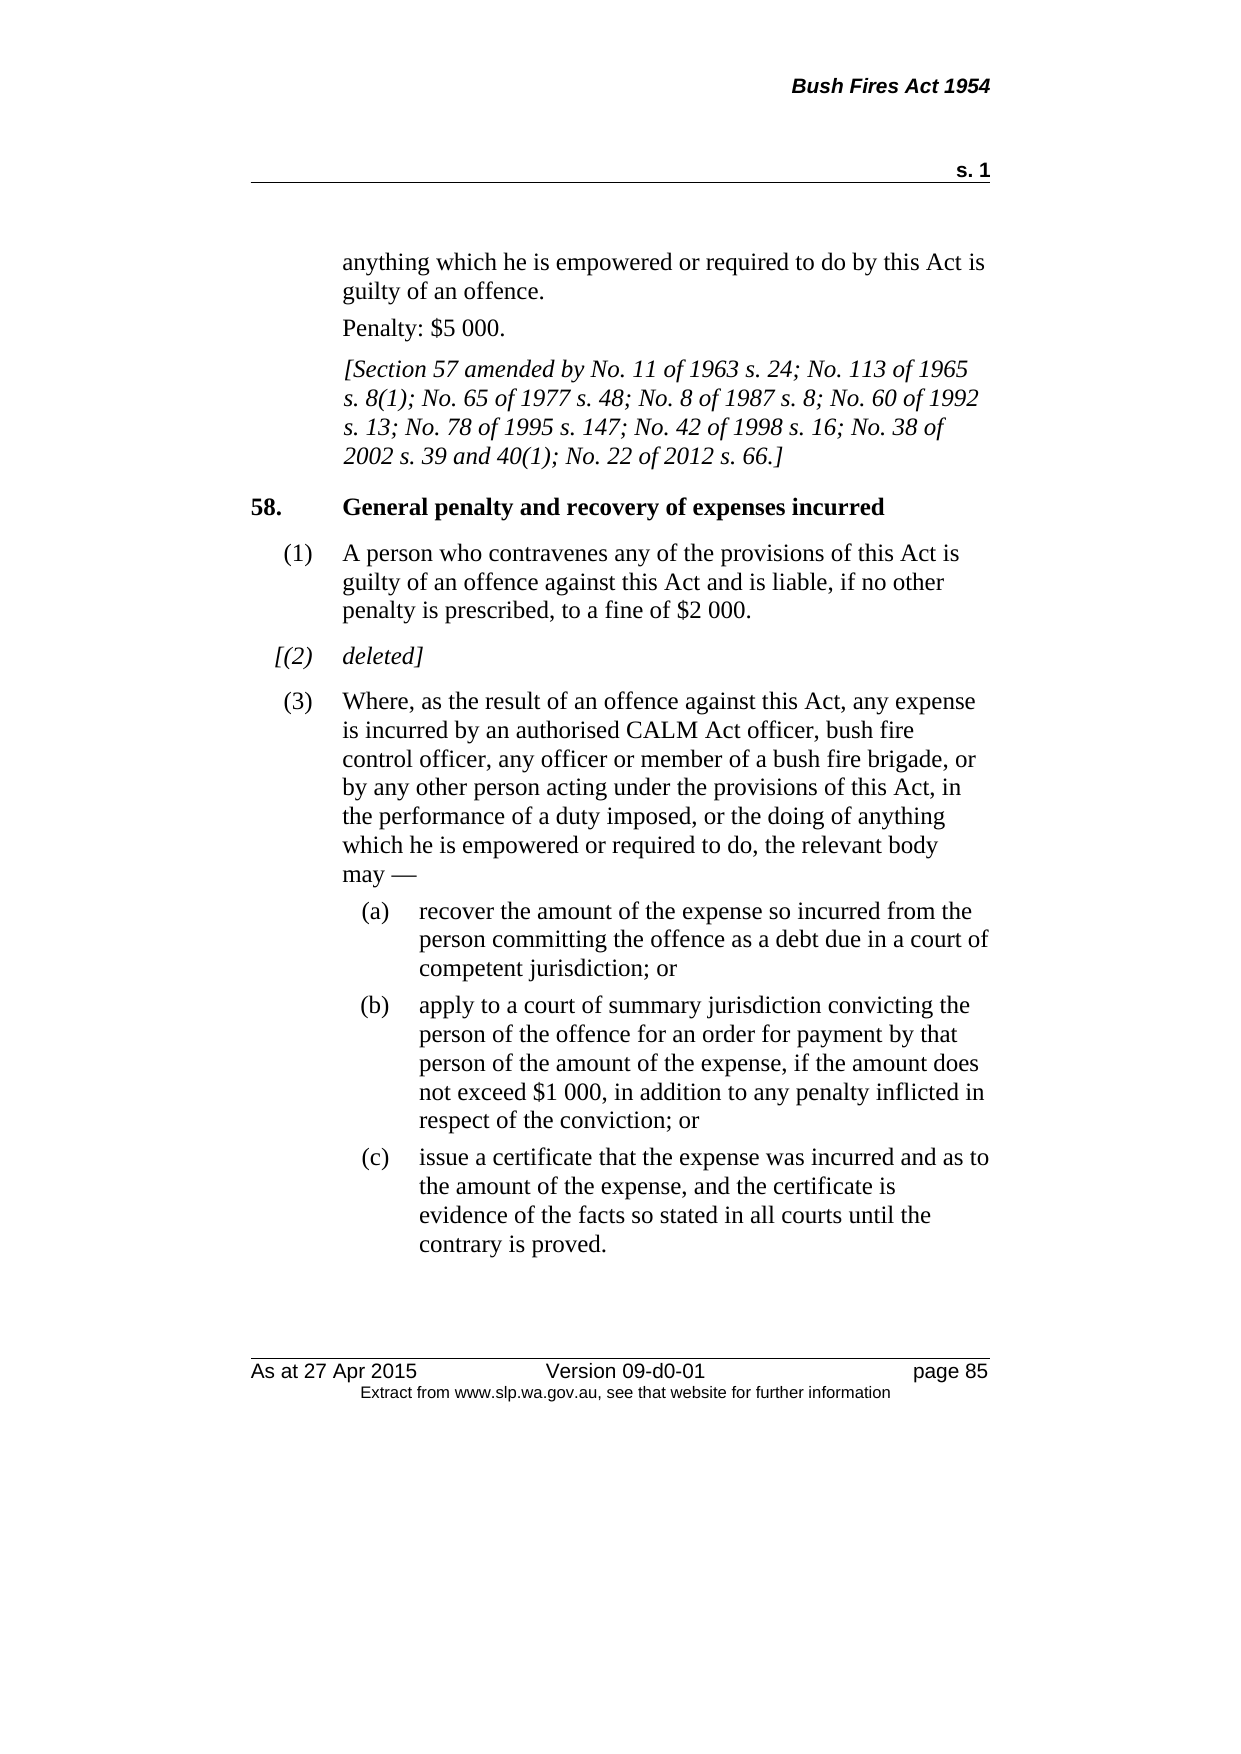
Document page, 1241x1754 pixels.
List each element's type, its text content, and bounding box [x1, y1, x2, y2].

text (3) Where, as the result of an offence against this Act, any expense is incurred by an authorised CALM Act officer, bush fire control officer, any officer or member of a bush fire brigade, or by any other person acting under the provisions of this Act, in the performance of a duty imposed, or the doing of anything which he is empowered or required to do, the relevant body may — [251, 686, 990, 887]
text (b) apply to a court of summary jurisdiction convicting the person of the offence for an order for payment by that person of the amount of the expense, if the amount does not exceed $1 000, in addition to any penalty inflicted in respect of the conviction; or [251, 990, 990, 1134]
text (c) issue a certificate that the expense was incurred and as to the amount of the expense, and the certificate is evidence of the facts so stated in all courts until the contrary is proved. [251, 1142, 990, 1257]
text [Section 57 amended by No. 11 of 1963 s. 24; No. 113 of 1965 s. 8(1); No. 65 of 1977 s. 48; No. 8 of 1987 s. 8; No. 60 of 1992 s. 13; No. 78 of 1995 s. 147; No. 42 of 1998 s. 16; No. 38 of 2002 s. 39 and 40(1); No. 22 of 2012 s. 66.] [251, 354, 990, 469]
text (1) A person who contravenes any of the provisions of this Act is guilty of an offence against this Act and is liable, if no other penalty is prescribed, to a fine of $2 000. [251, 538, 990, 624]
text (a) recover the amount of the expense so incurred from the person committing the offence as a debt due in a court of competent jurisdiction; or [251, 896, 990, 982]
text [251, 247, 990, 305]
subtitle 58. General penalty and recovery of expenses incurred [251, 492, 990, 521]
text Penalty: $5 000. [251, 313, 990, 342]
text [(2) deleted] [251, 641, 990, 669]
